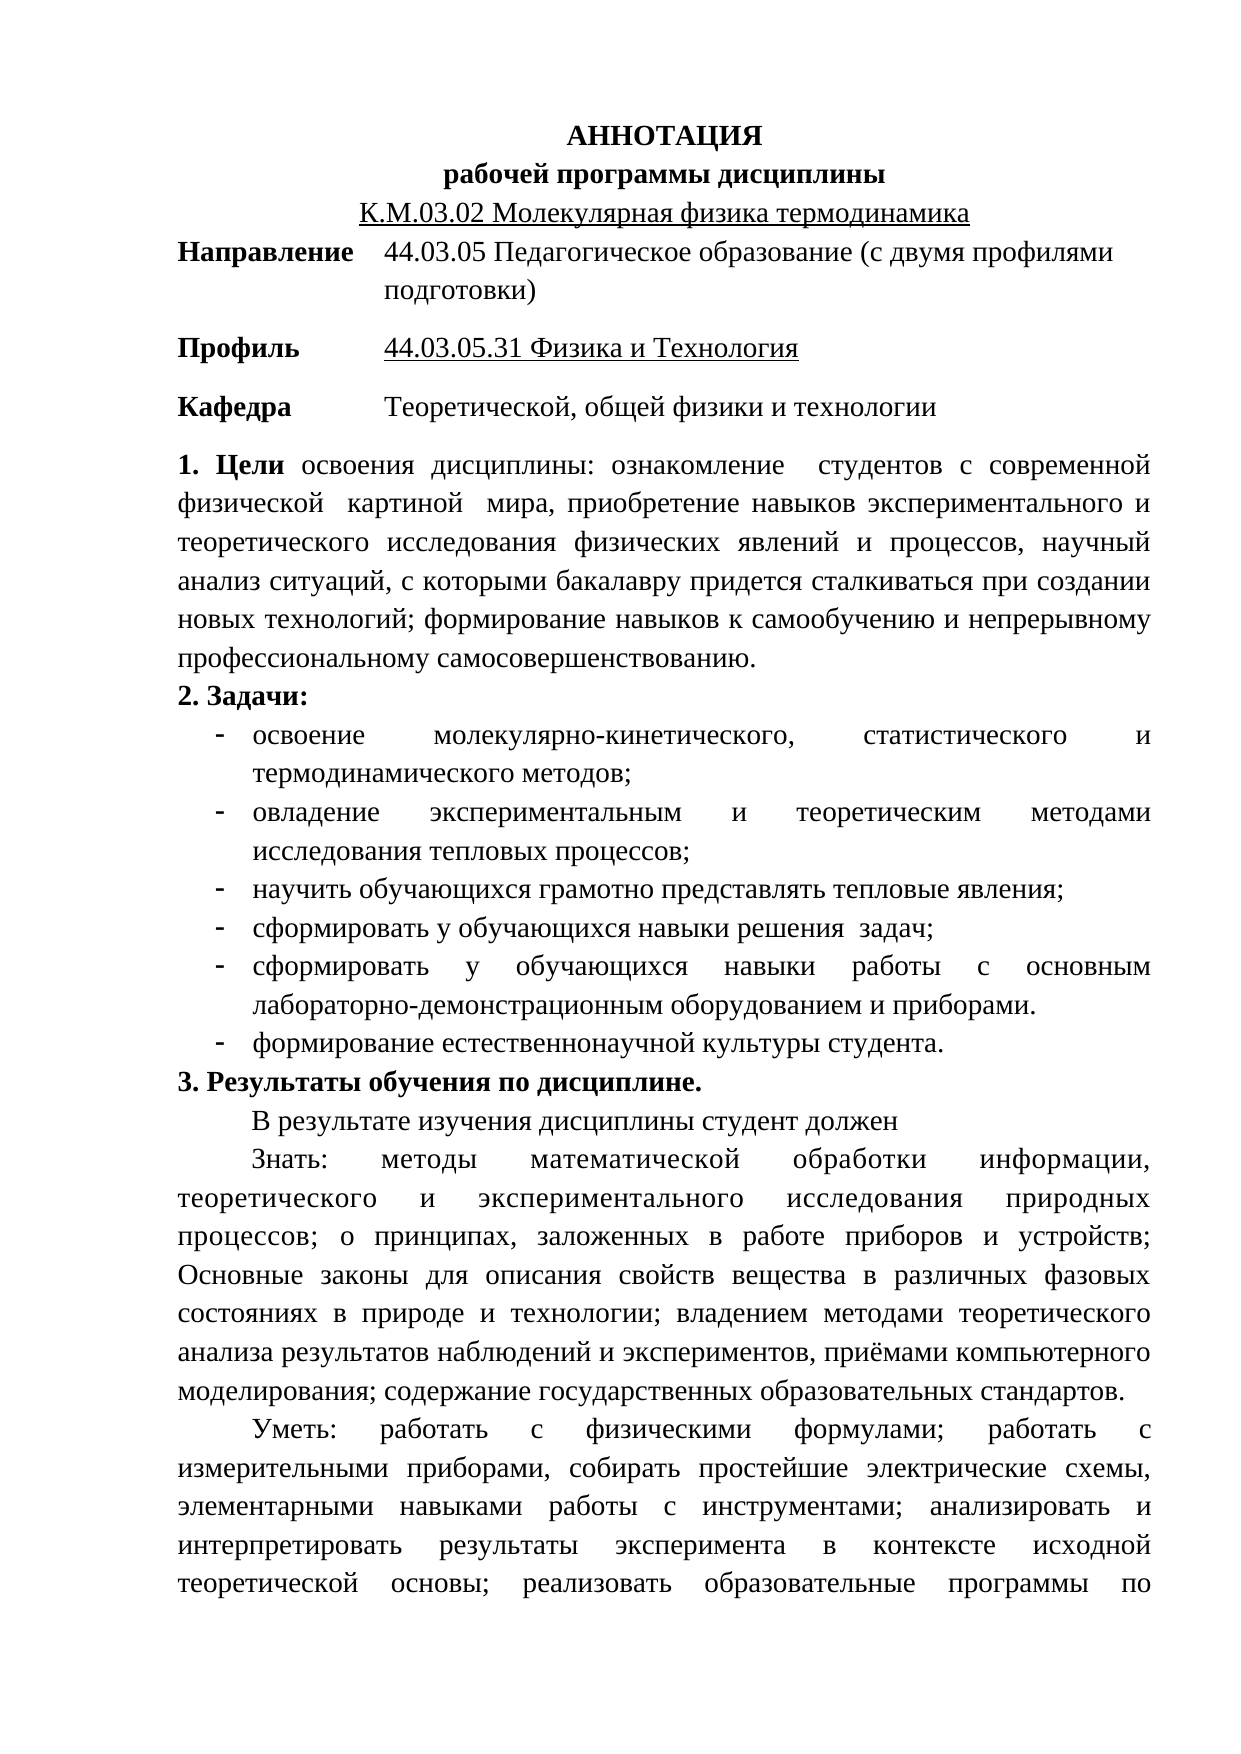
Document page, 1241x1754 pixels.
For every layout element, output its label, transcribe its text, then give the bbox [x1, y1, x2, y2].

text 3. Результаты обучения по дисциплине. [177, 1064, 1152, 1098]
text 1. Цели освоения дисциплины: ознакомление студентов с современной физической картиной мира, приобретение навыков экспериментального и теоретического исследования физических явлений и процессов, научный анализ ситуаций, с которыми бакалавру придется сталкиваться при создании новых технологий; формирование навыков к самообучению и непрерывному профессиональному самосовершенствованию. [177, 447, 1152, 673]
text 2. Задачи: [177, 678, 1152, 712]
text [177, 1411, 1152, 1599]
list сформировать у обучающихся навыки работы с основным лабораторно-демонстрационным оборудованием и приборами. [215, 948, 1152, 1021]
table_cell Профиль [166, 331, 373, 389]
table_header 44.03.05 Педагогическое образование (с двумя профилями подготовки) [373, 234, 1141, 331]
list освоение молекулярно-кинетического, статистического и термодинамического методов; [215, 717, 1152, 789]
list овладение экспериментальным и теоретическим методами исследования тепловых процессов; [215, 794, 1152, 866]
text АННОТАЦИЯ [177, 118, 1152, 152]
text Знать: методы математической обработки информации, теоретического и экспериментального исследования природных процессов; о принципах, заложенных в работе приборов и устройств; Основные законы для описания свойств вещества в различных фазовых состояниях в природе и технологии; владением методами теоретического анализа результатов наблюдений и экспериментов, приёмами компьютерного моделирования; содержание государственных образовательных стандартов. [177, 1141, 1152, 1406]
list В результате изучения дисциплины студент должен [177, 1103, 1152, 1136]
text К.М.03.02 Молекулярная физика термодинамика [177, 195, 1152, 229]
list научить обучающихся грамотно представлять тепловые явления; [215, 871, 1152, 905]
text рабочей программы дисциплины [177, 157, 1152, 190]
table_cell 44.03.05.31 Физика и Технология [373, 331, 1141, 389]
list формирование естественнонаучной культуры студента. [215, 1026, 1152, 1059]
table_cell Теоретической, общей физики и технологии [373, 389, 1141, 447]
table_header Направление [166, 234, 373, 331]
list сформировать у обучающихся навыки решения задач; [215, 910, 1152, 943]
table_cell Кафедра [166, 389, 373, 447]
